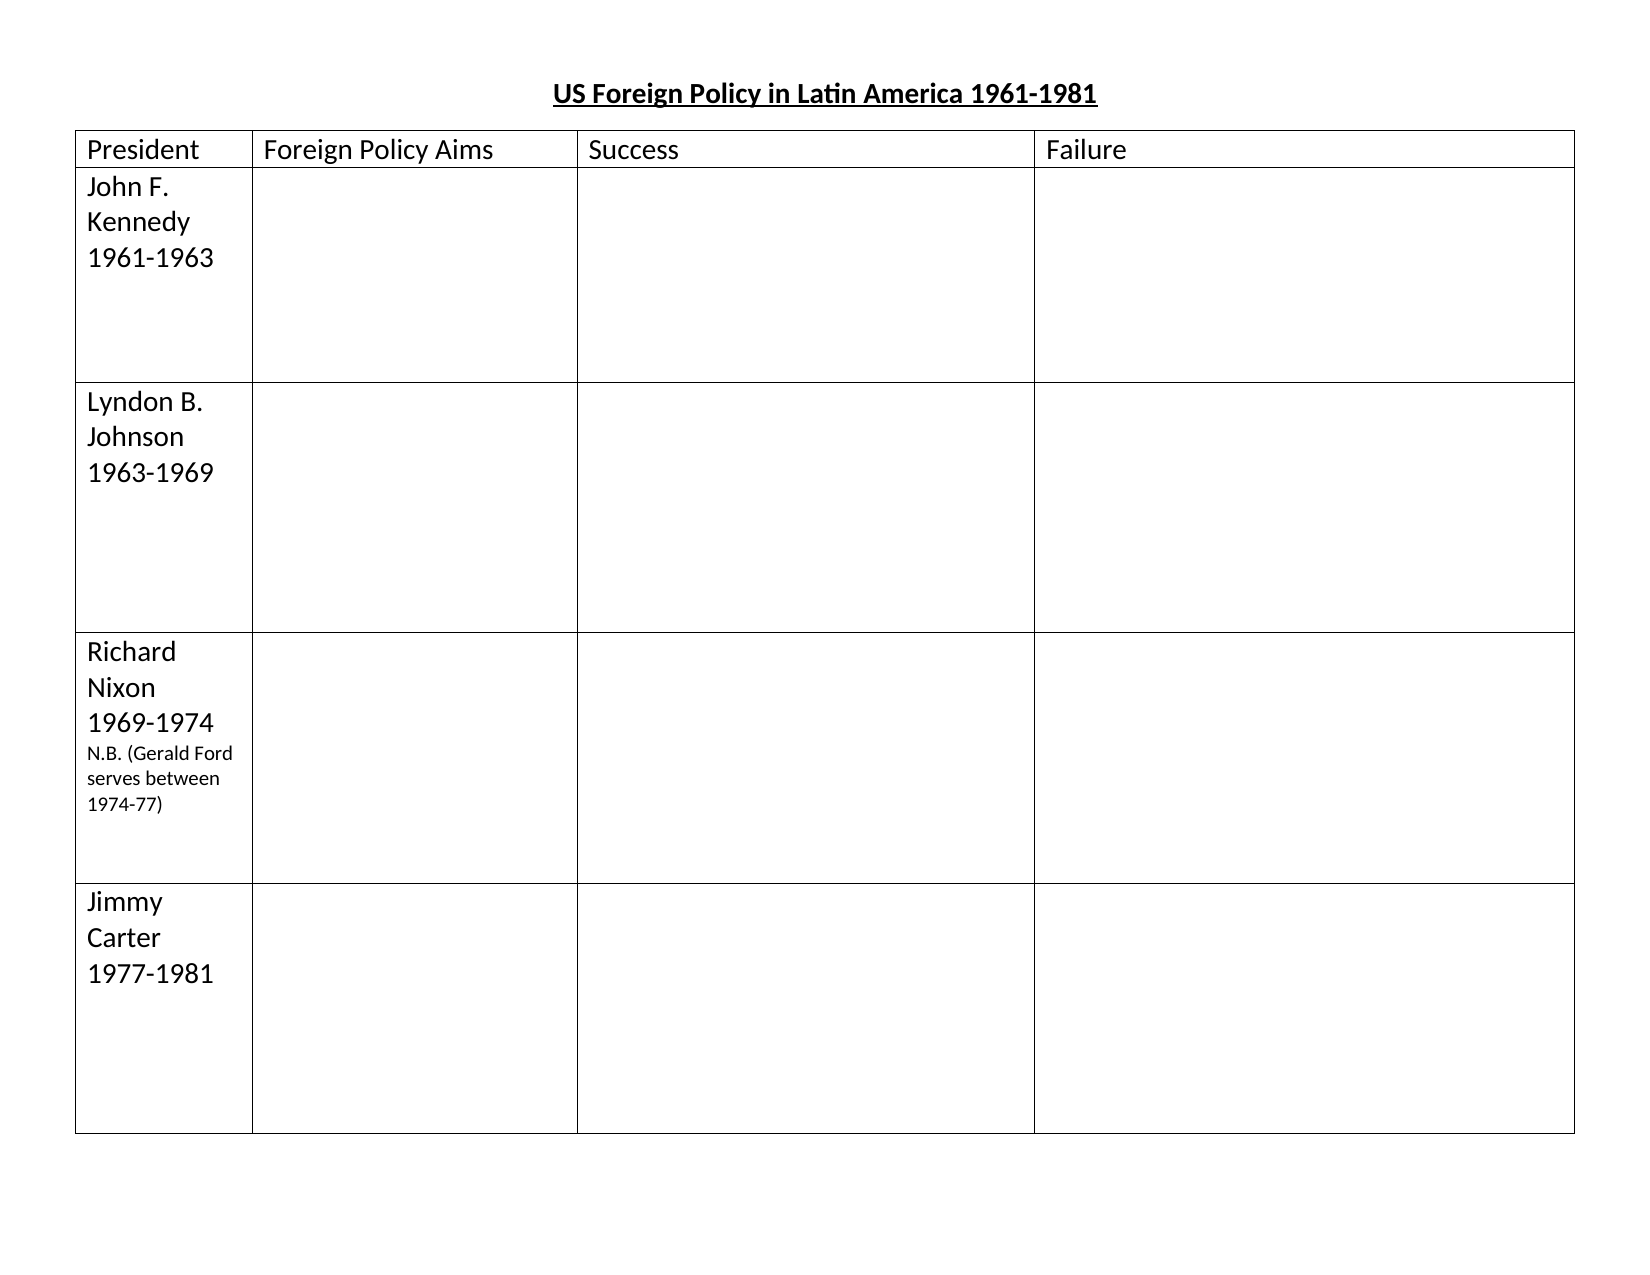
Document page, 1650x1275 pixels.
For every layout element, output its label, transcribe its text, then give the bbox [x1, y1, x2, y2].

table_cell [1035, 383, 1574, 632]
table_header Foreign Policy Aims [253, 131, 577, 167]
text US Foreign Policy in Latin America 1961-1981 [75, 75, 1575, 111]
table_header Success [578, 131, 1034, 167]
table_cell [253, 383, 577, 632]
table_cell [1035, 884, 1574, 1133]
table_cell [1035, 168, 1574, 382]
table_cell [578, 168, 1034, 382]
table_header Failure [1035, 131, 1574, 167]
table_cell [253, 884, 577, 1133]
table_cell [578, 884, 1034, 1133]
table_cell Jimmy Carter 1977-1981 [76, 884, 252, 1133]
table_cell [578, 383, 1034, 632]
table_cell [253, 633, 577, 882]
table_cell Richard Nixon 1969-1974 N.B. (Gerald Ford serves between 1974-77) [76, 633, 252, 882]
table_cell [1035, 633, 1574, 882]
table_cell [578, 633, 1034, 882]
table_cell John F. Kennedy 1961-1963 [76, 168, 252, 382]
table_header President [76, 131, 252, 167]
table_cell Lyndon B. Johnson 1963-1969 [76, 383, 252, 632]
table_cell [253, 168, 577, 382]
